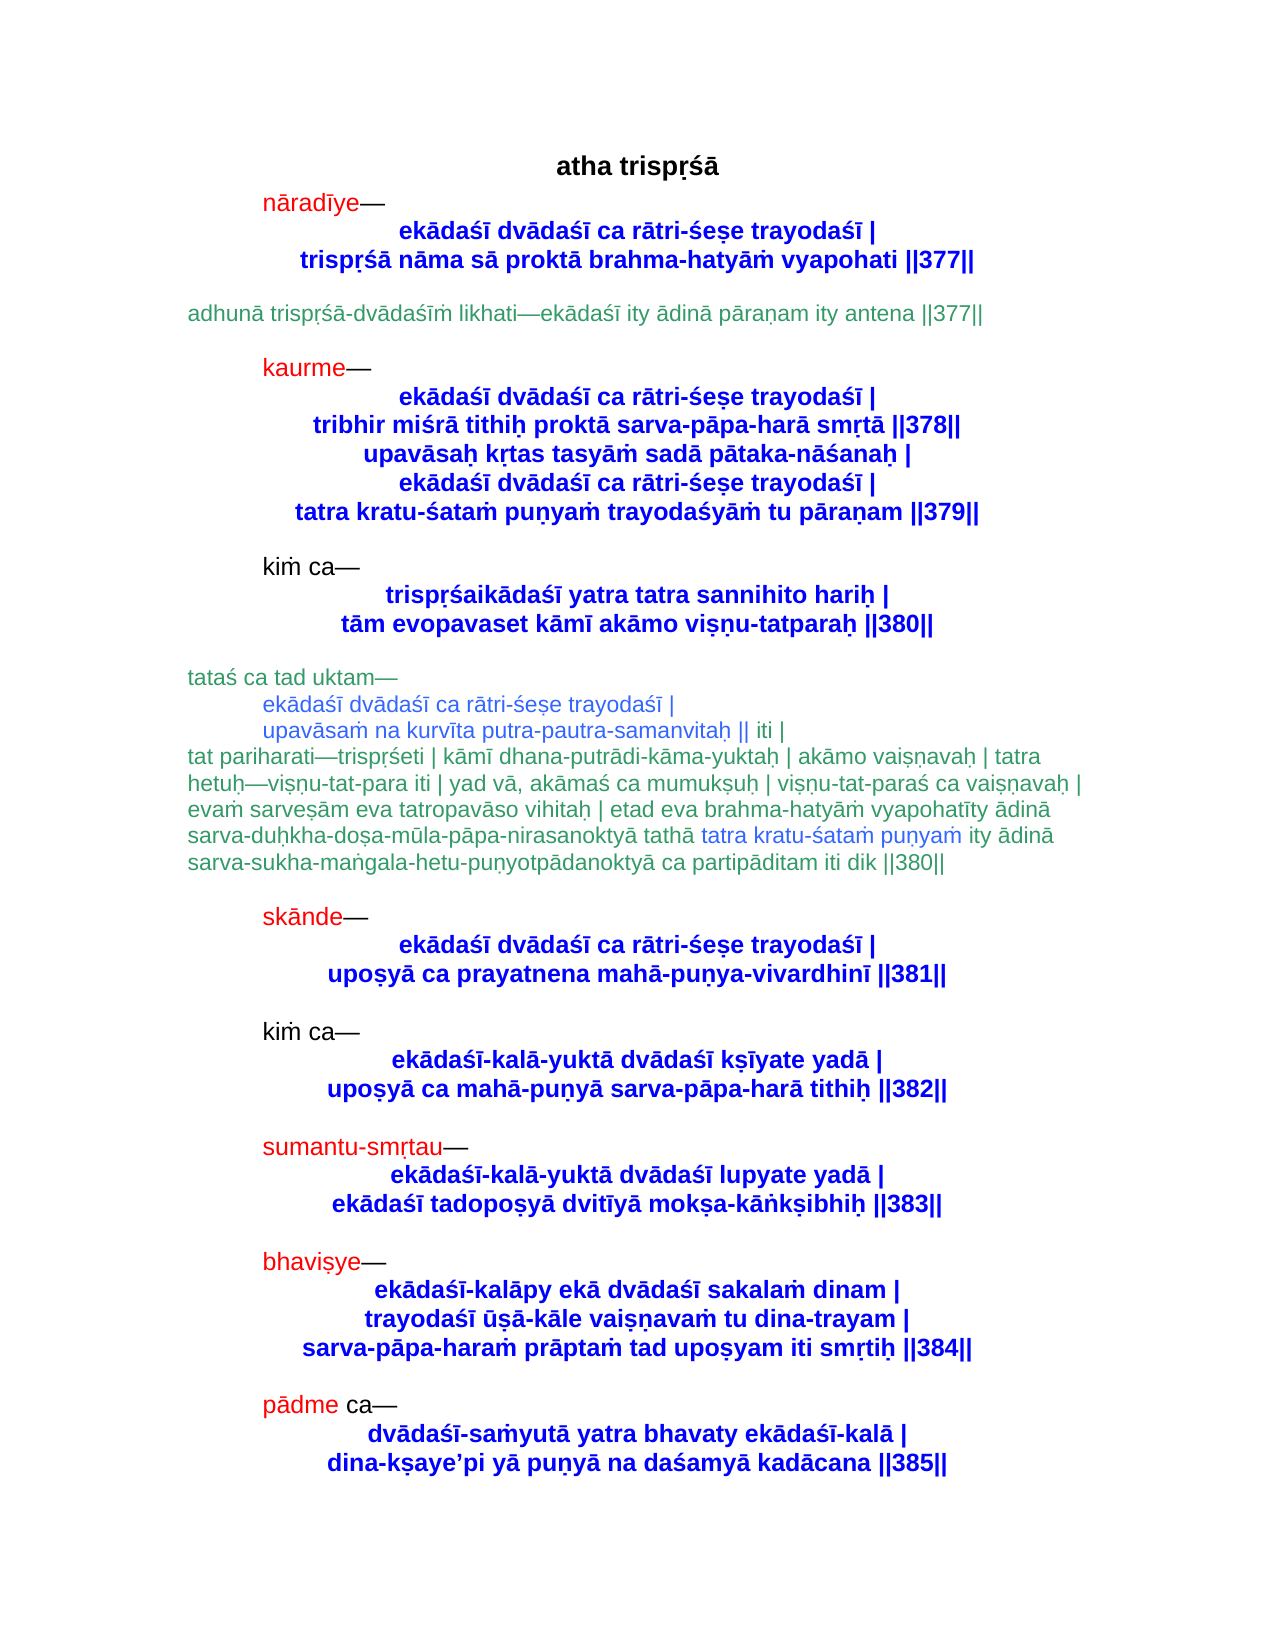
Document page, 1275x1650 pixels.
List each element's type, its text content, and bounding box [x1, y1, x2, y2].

text skānde— [187, 901, 1087, 930]
text kaurme— [187, 353, 1087, 382]
text nāradīye— [187, 187, 1087, 216]
text sarva-pāpa-haraṁ prāptaṁ tad upoṣyam iti smṛtiḥ ||384|| [187, 1333, 1087, 1361]
text ekādaśī dvādaśī ca rātri-śeṣe trayodaśī | [187, 382, 1087, 410]
text bhaviṣye— [187, 1246, 1087, 1275]
subtitle atha trispṛśā [187, 150, 1087, 181]
text dvādaśī-saṁyutā yatra bhavaty ekādaśī-kalā | [187, 1419, 1087, 1448]
text trayodaśī ūṣā-kāle vaiṣṇavaṁ tu dina-trayam | [187, 1304, 1087, 1333]
text ekādaśī dvādaśī ca rātri-śeṣe trayodaśī | [187, 930, 1087, 959]
text pādme ca— [187, 1390, 1087, 1419]
text upavāsaṁ na kurvīta putra-pautra-samanvitaḥ || iti | [262, 717, 1087, 743]
text ekādaśī-kalā-yuktā dvādaśī kṣīyate yadā | [187, 1045, 1087, 1074]
text ekādaśī tadopoṣyā dvitīyā mokṣa-kāṅkṣibhiḥ ||383|| [187, 1189, 1087, 1218]
text tām evopavaset kāmī akāmo viṣṇu-tatparaḥ ||380|| [187, 609, 1087, 638]
text tataś ca tad uktam— [187, 664, 1087, 691]
text tribhir miśrā tithiḥ proktā sarva-pāpa-harā smṛtā ||378|| [187, 410, 1087, 439]
text ekādaśī dvādaśī ca rātri-śeṣe trayodaśī | [187, 216, 1087, 245]
text ekādaśī-kalā-yuktā dvādaśī lupyate yadā | [187, 1160, 1087, 1189]
text ekādaśī dvādaśī ca rātri-śeṣe trayodaśī | [262, 691, 1087, 717]
text tat pariharati—trispṛśeti | kāmī dhana-putrādi-kāma-yuktaḥ | akāmo vaiṣṇavaḥ | tatra hetuḥ—viṣṇu-tat-para iti | yad vā, akāmaś ca mumukṣuḥ | viṣṇu-tat-paraś ca vaiṣṇavaḥ | evaṁ sarveṣām eva tatropavāso vihitaḥ | etad eva brahma-hatyāṁ vyapohatīty ādinā sarva-duḥkha-doṣa-mūla-pāpa-nirasanoktyā tathā tatra kratu-śataṁ puṇyaṁ ity ādinā sarva-sukha-maṅgala-hetu-puṇyotpādanoktyā ca partipāditam iti dik ||380|| [187, 743, 1087, 875]
text upoṣyā ca prayatnena mahā-puṇya-vivardhinī ||381|| [187, 959, 1087, 988]
text ekādaśī-kalāpy ekā dvādaśī sakalaṁ dinam | [187, 1275, 1087, 1304]
text tatra kratu-śataṁ puṇyaṁ trayodaśyāṁ tu pāraṇam ||379|| [187, 497, 1087, 525]
text kiṁ ca— [187, 552, 1087, 580]
text adhunā trispṛśā-dvādaśīṁ likhati—ekādaśī ity ādinā pāraṇam ity antena ||377|| [187, 300, 1087, 326]
text upoṣyā ca mahā-puṇyā sarva-pāpa-harā tithiḥ ||382|| [187, 1074, 1087, 1103]
text trispṛśā nāma sā proktā brahma-hatyāṁ vyapohati ||377|| [187, 245, 1087, 274]
text kiṁ ca— [187, 1016, 1087, 1045]
text upavāsaḥ kṛtas tasyāṁ sadā pātaka-nāśanaḥ | [187, 439, 1087, 468]
text sumantu-smṛtau— [187, 1131, 1087, 1160]
text trispṛśaikādaśī yatra tatra sannihito hariḥ | [187, 580, 1087, 609]
text ekādaśī dvādaśī ca rātri-śeṣe trayodaśī | [187, 468, 1087, 497]
text dina-kṣaye’pi yā puṇyā na daśamyā kadācana ||385|| [187, 1448, 1087, 1476]
